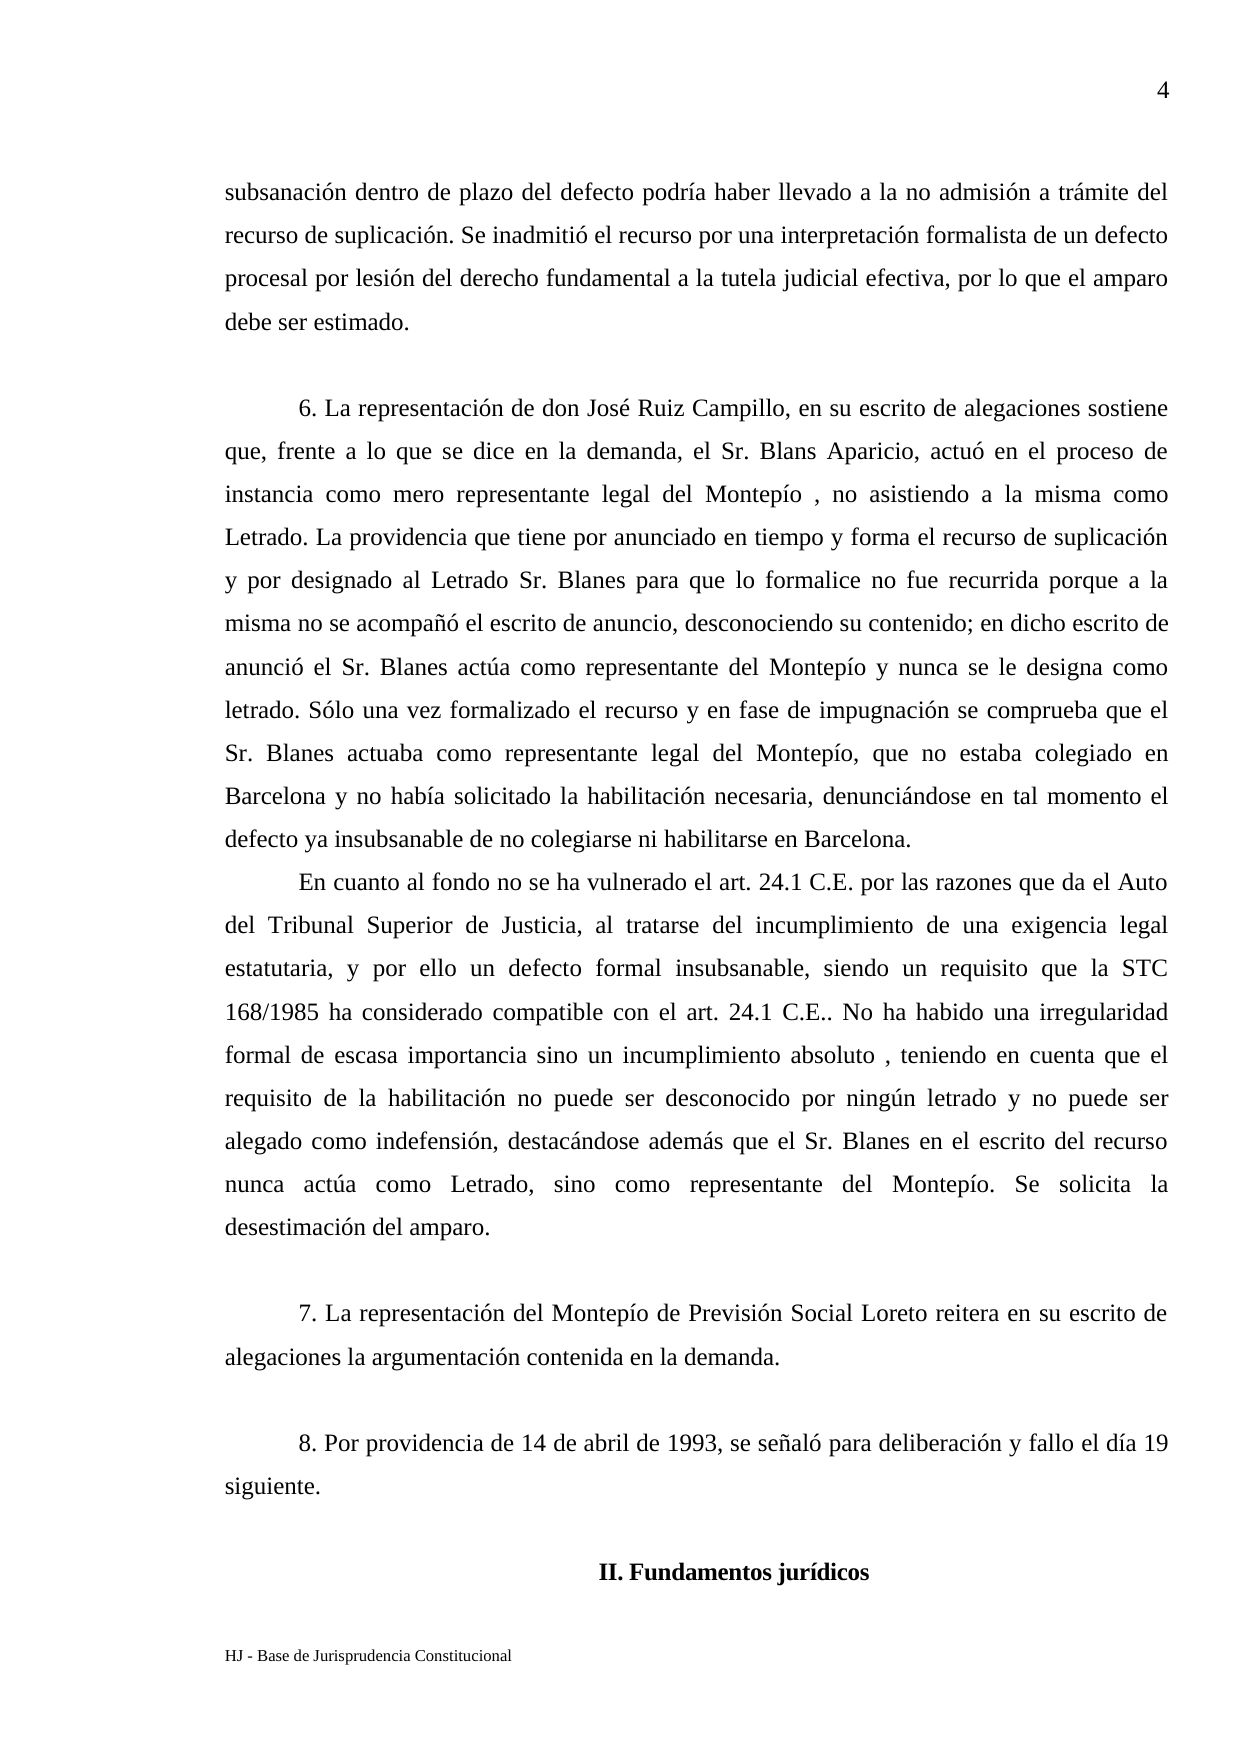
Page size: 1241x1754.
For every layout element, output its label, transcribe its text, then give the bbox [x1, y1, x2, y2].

subtitle II. Fundamentos jurídicos [224, 1557, 1169, 1586]
text 7. La representación del Montepío de Previsión Social Loreto reitera en su escrito de alegaciones la argumentación contenida en la demanda. [224, 1298, 1169, 1370]
text En cuanto al fondo no se ha vulnerado el art. 24.1 C.E. por las razones que da el Auto del Tribunal Superior de Justicia, al tratarse del incumplimiento de una exigencia legal estatutaria, y por ello un defecto formal insubsanable, siendo un requisito que la STC 168/1985 ha considerado compatible con el art. 24.1 C.E.. No ha habido una irregularidad formal de escasa importancia sino un incumplimiento absoluto , teniendo en cuenta que el requisito de la habilitación no puede ser desconocido por ningún letrado y no puede ser alegado como indefensión, destacándose además que el Sr. Blanes en el escrito del recurso nunca actúa como Letrado, sino como representante del Montepío. Se solicita la desestimación del amparo. [224, 867, 1169, 1241]
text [224, 177, 1169, 335]
text 8. Por providencia de 14 de abril de 1993, se señaló para deliberación y fallo el día 19 siguiente. [224, 1428, 1169, 1500]
text 6. La representación de don José Ruiz Campillo, en su escrito de alegaciones sostiene que, frente a lo que se dice en la demanda, el Sr. Blans Aparicio, actuó en el proceso de instancia como mero representante legal del Montepío , no asistiendo a la misma como Letrado. La providencia que tiene por anunciado en tiempo y forma el recurso de suplicación y por designado al Letrado Sr. Blanes para que lo formalice no fue recurrida porque a la misma no se acompañó el escrito de anuncio, desconociendo su contenido; en dicho escrito de anunció el Sr. Blanes actúa como representante del Montepío y nunca se le designa como letrado. Sólo una vez formalizado el recurso y en fase de impugnación se comprueba que el Sr. Blanes actuaba como representante legal del Montepío, que no estaba colegiado en Barcelona y no había solicitado la habilitación necesaria, denunciándose en tal momento el defecto ya insubsanable de no colegiarse ni habilitarse en Barcelona. [224, 393, 1169, 853]
